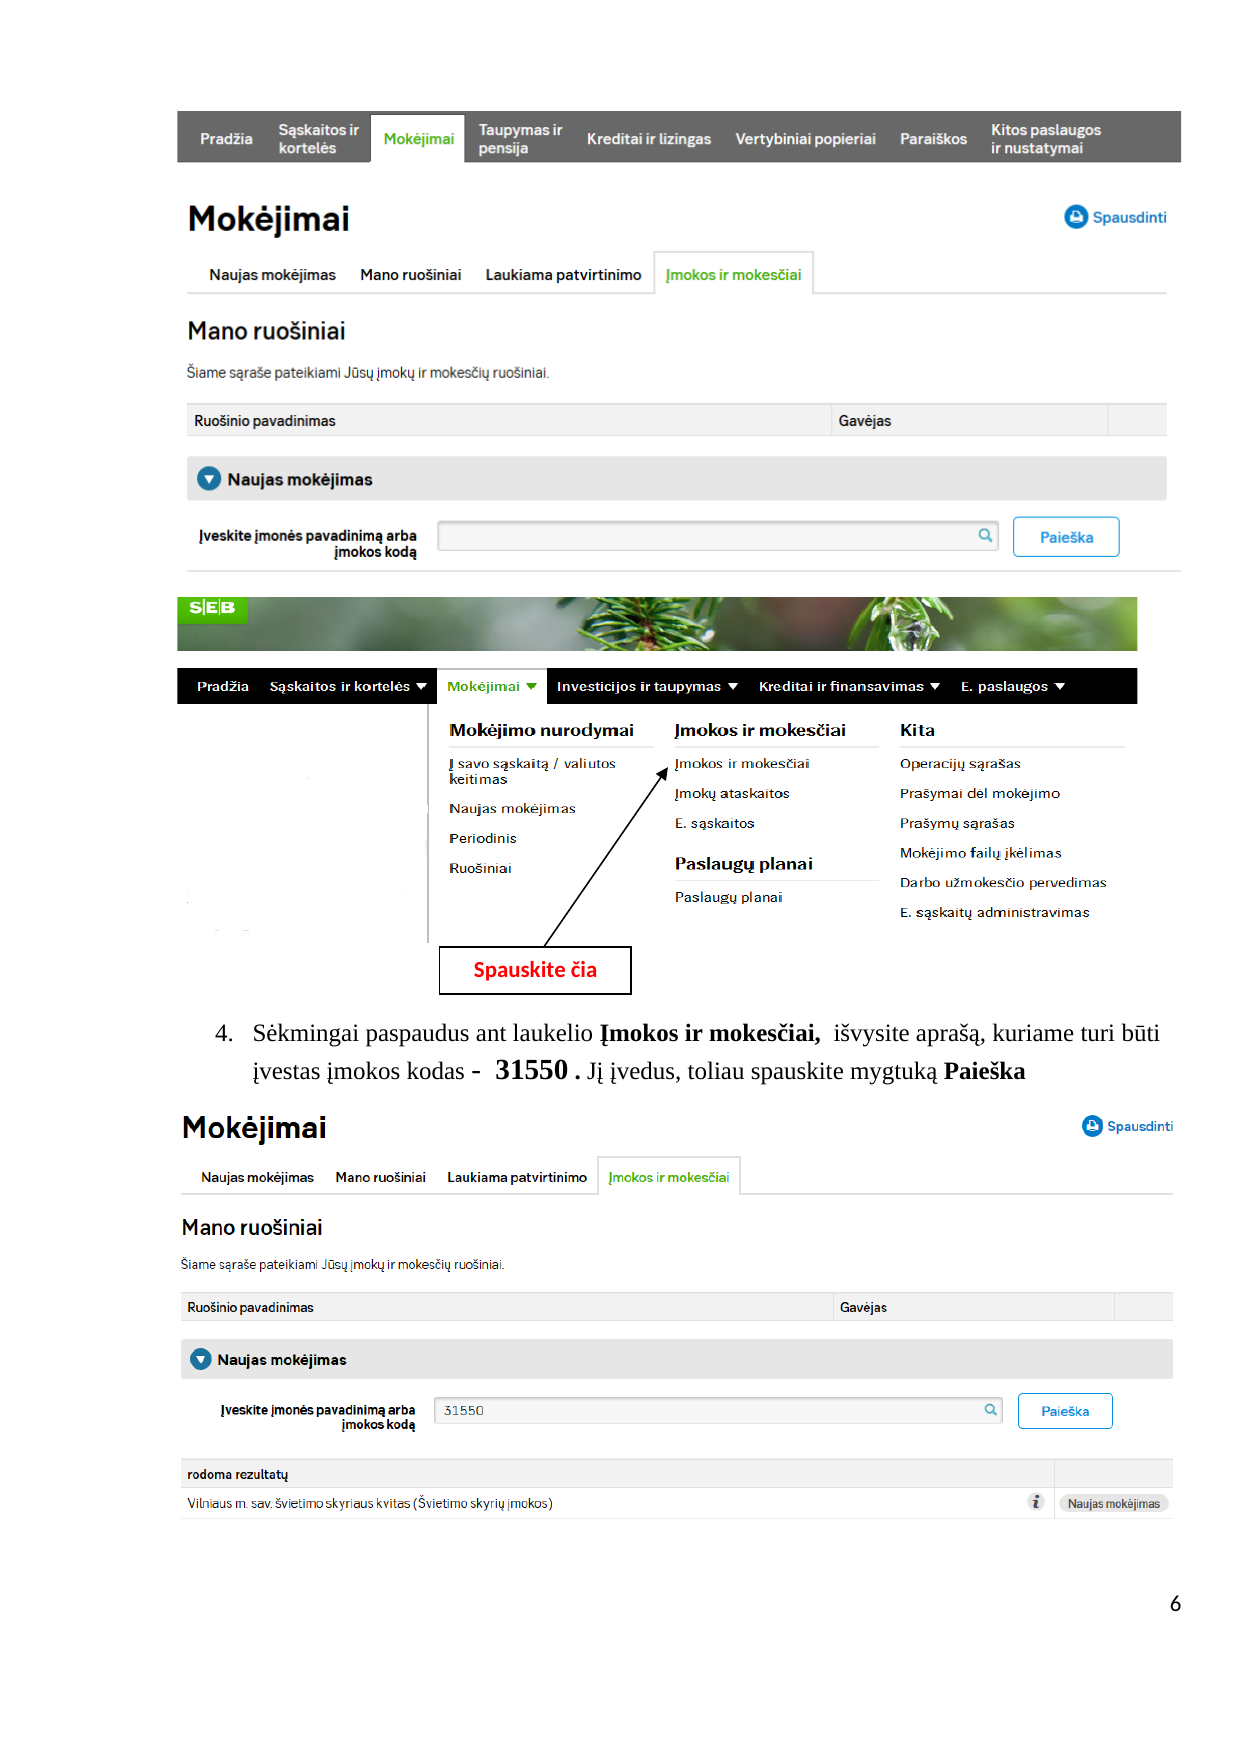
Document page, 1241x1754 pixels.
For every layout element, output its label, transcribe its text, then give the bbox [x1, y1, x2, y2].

picture [177, 597, 1138, 943]
picture [177, 111, 1182, 573]
picture [177, 1111, 1181, 1519]
list Sėkmingai paspaudus ant laukelio Įmokos ir mokesčiai, išvysite aprašą, kuriame turi būti įvestas įmokos kodas - 31550 . Jį įvedus, toliau spauskite mygtuką Paieška [215, 1018, 1181, 1086]
